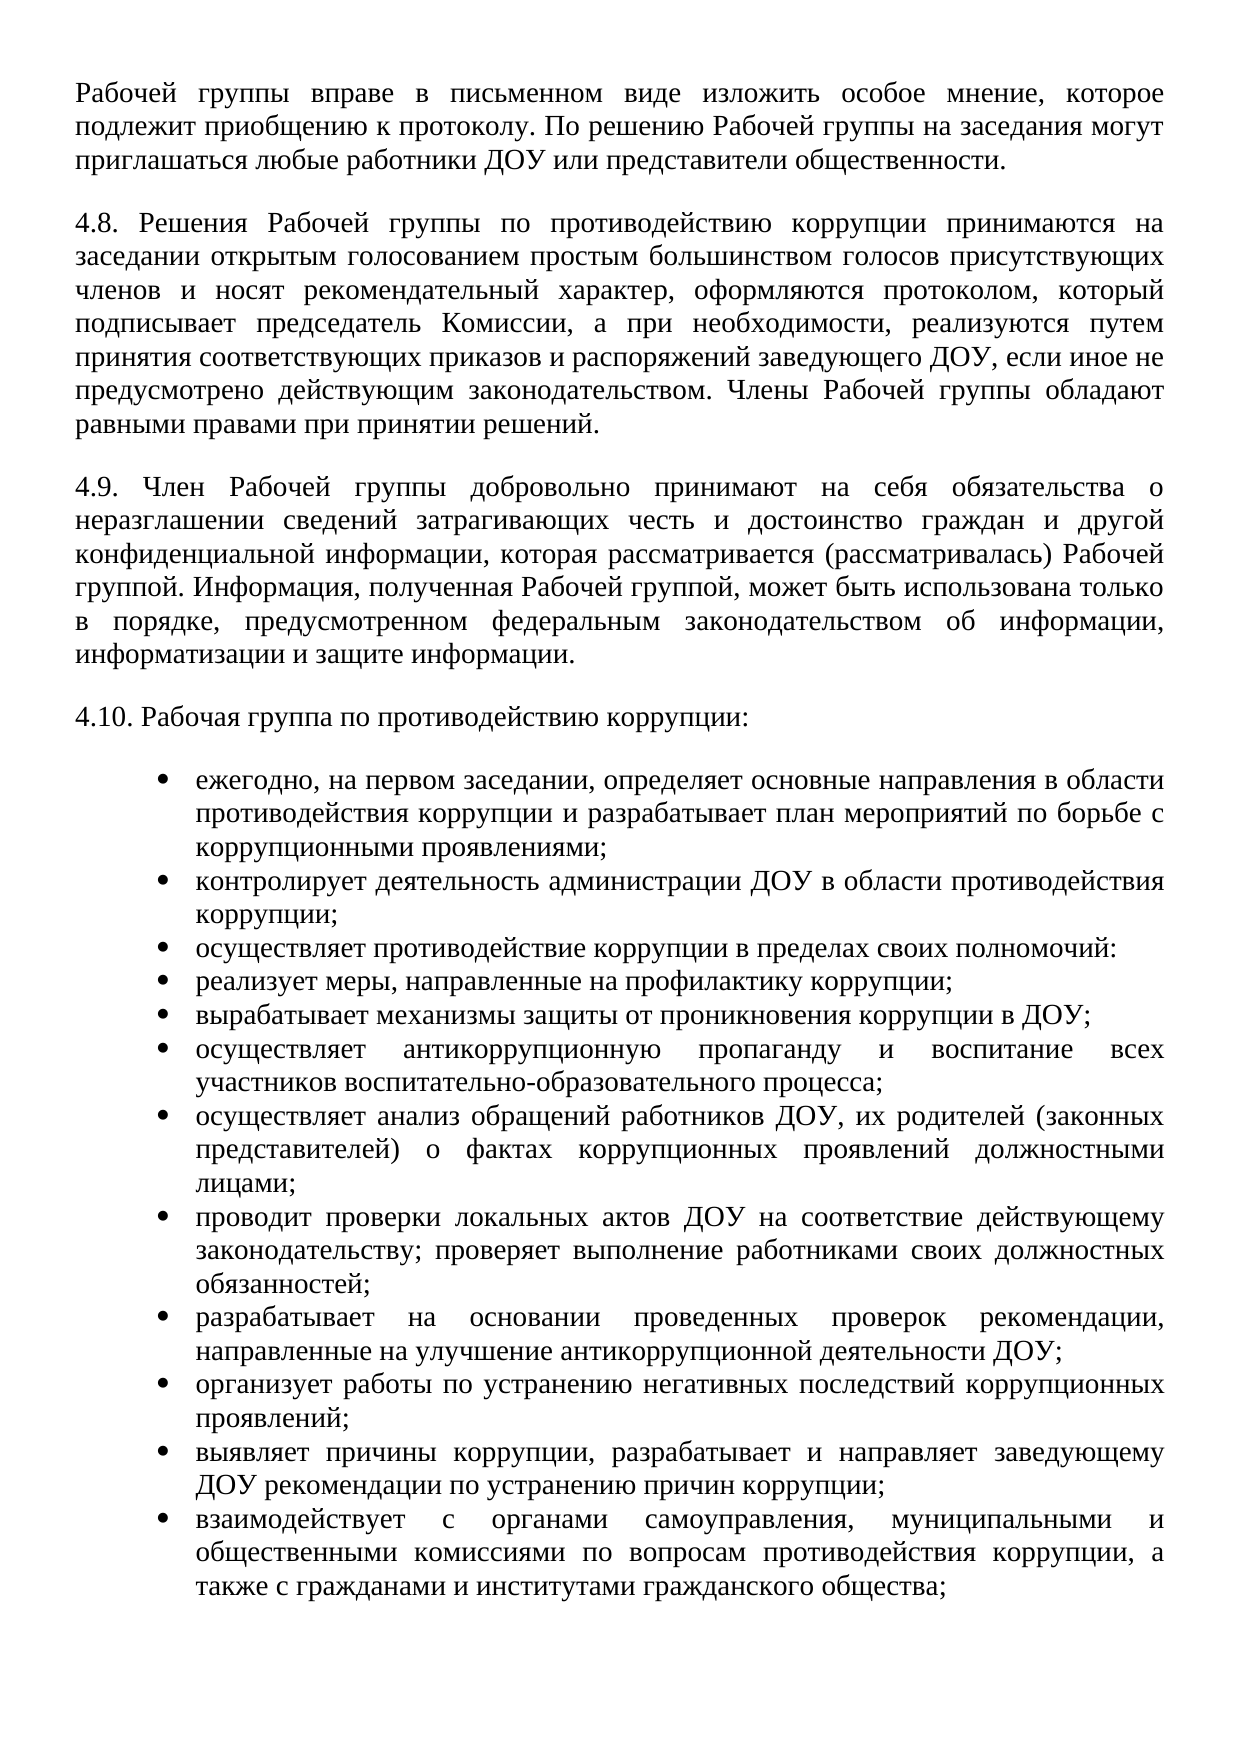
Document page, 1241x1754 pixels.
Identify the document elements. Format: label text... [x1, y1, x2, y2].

text 4.9. Член Рабочей группы добровольно принимают на себя обязательства о неразглашении сведений затрагивающих честь и достоинство граждан и другой конфиденциальной информации, которая рассматривается (рассматривалась) Рабочей группой. Информация, полученная Рабочей группой, может быть использована только в порядке, предусмотренном федеральным законодательством об информации, информатизации и защите информации. [75, 469, 1165, 670]
list выявляет причины коррупции, разрабатывает и направляет заведующему ДОУ рекомендации по устранению причин коррупции; [158, 1434, 1165, 1501]
list вырабатывает механизмы защиты от проникновения коррупции в ДОУ; [158, 997, 1165, 1031]
list ежегодно, на первом заседании, определяет основные направления в области противодействия коррупции и разрабатывает план мероприятий по борьбе с коррупционными проявлениями; [158, 762, 1165, 863]
list контролирует деятельность администрации ДОУ в области противодействия коррупции; [158, 863, 1165, 930]
list организует работы по устранению негативных последствий коррупционных проявлений; [158, 1367, 1165, 1434]
list осуществляет противодействие коррупции в пределах своих полномочий: [158, 930, 1165, 963]
text 4.8. Решения Рабочей группы по противодействию коррупции принимаются на заседании открытым голосованием простым большинством голосов присутствующих членов и носят рекомендательный характер, оформляются протоколом, который подписывает председатель Комиссии, а при необходимости, реализуются путем принятия соответствующих приказов и распоряжений заведующего ДОУ, если иное не предусмотрено действующим законодательством. Члены Рабочей группы обладают равными правами при принятии решений. [75, 205, 1165, 439]
list реализует меры, направленные на профилактику коррупции; [158, 963, 1165, 997]
list взаимодействует с органами самоуправления, муниципальными и общественными комиссиями по вопросам противодействия коррупции, а также с гражданами и институтами гражданского общества; [158, 1501, 1165, 1602]
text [75, 75, 1165, 176]
list разрабатывает на основании проведенных проверок рекомендации, направленные на улучшение антикоррупционной деятельности ДОУ; [158, 1299, 1165, 1367]
list осуществляет антикоррупционную пропаганду и воспитание всех участников воспитательно-образовательного процесса; [158, 1031, 1165, 1098]
list осуществляет анализ обращений работников ДОУ, их родителей (законных представителей) о фактах коррупционных проявлений должностными лицами; [158, 1098, 1165, 1199]
list проводит проверки локальных актов ДОУ на соответствие действующему законодательству; проверяет выполнение работниками своих должностных обязанностей; [158, 1199, 1165, 1299]
text 4.10. Рабочая группа по противодействию коррупции: [75, 699, 1165, 733]
